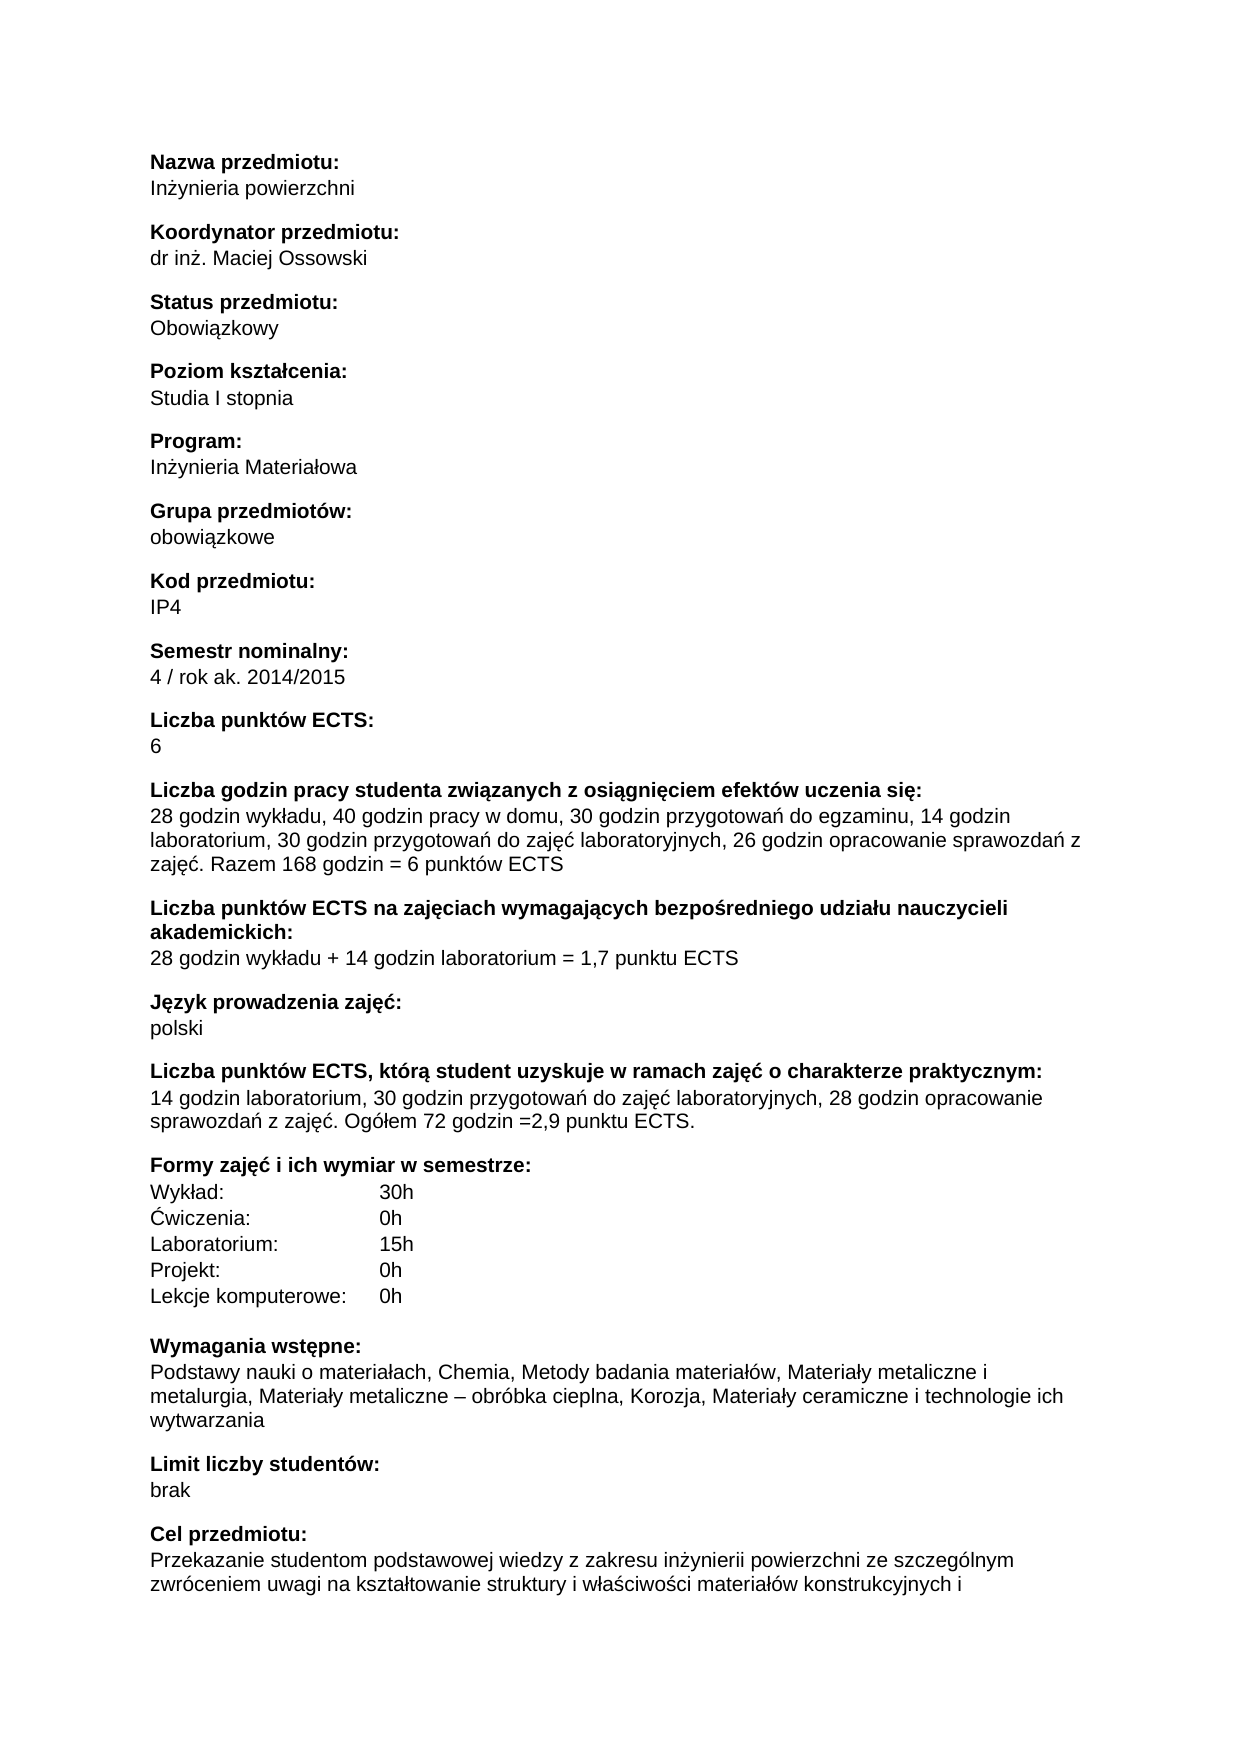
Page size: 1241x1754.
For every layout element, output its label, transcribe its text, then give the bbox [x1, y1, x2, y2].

text dr inż. Maciej Ossowski [150, 246, 1090, 270]
table_header Wykład: [140, 1180, 367, 1204]
text Cel przedmiotu: [150, 1521, 1090, 1545]
text Formy zajęć i ich wymiar w semestrze: [150, 1153, 1090, 1177]
text obowiązkowe [150, 525, 1090, 549]
text Obowiązkowy [150, 316, 1090, 339]
table_cell 0h [369, 1282, 597, 1308]
text 6 [150, 734, 1090, 758]
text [150, 1547, 1090, 1595]
text brak [150, 1478, 1090, 1502]
table_cell 0h [369, 1256, 597, 1282]
text Inżynieria Materiałowa [150, 455, 1090, 479]
text Liczba punktów ECTS: [150, 708, 1090, 732]
text Podstawy nauki o materiałach, Chemia, Metody badania materiałów, Materiały metaliczne i metalurgia, Materiały metaliczne – obróbka cieplna, Korozja, Materiały ceramiczne i technologie ich wytwarzania [150, 1360, 1090, 1432]
table_cell Laboratorium: [140, 1232, 367, 1256]
text IP4 [150, 595, 1090, 619]
text Poziom kształcenia: [150, 359, 1090, 383]
text Grupa przedmiotów: [150, 499, 1090, 523]
text 28 godzin wykładu, 40 godzin pracy w domu, 30 godzin przygotowań do egzaminu, 14 godzin laboratorium, 30 godzin przygotowań do zajęć laboratoryjnych, 26 godzin opracowanie sprawozdań z zajęć. Razem 168 godzin = 6 punktów ECTS [150, 804, 1090, 876]
text polski [150, 1016, 1090, 1039]
text Program: [150, 429, 1090, 453]
table_cell 15h [369, 1230, 597, 1256]
text Semestr nominalny: [150, 638, 1090, 662]
text Inżynieria powierzchni [150, 176, 1090, 200]
table_cell Ćwiczenia: [140, 1206, 367, 1230]
text Liczba punktów ECTS na zajęciach wymagających bezpośredniego udziału nauczycieli akademickich: [150, 896, 1090, 944]
table_cell Lekcje komputerowe: [140, 1284, 367, 1308]
text 28 godzin wykładu + 14 godzin laboratorium = 1,7 punktu ECTS [150, 946, 1090, 970]
text Liczba godzin pracy studenta związanych z osiągnięciem efektów uczenia się: [150, 778, 1090, 802]
text Liczba punktów ECTS, którą student uzyskuje w ramach zajęć o charakterze praktycznym: [150, 1059, 1090, 1083]
text 4 / rok ak. 2014/2015 [150, 664, 1090, 688]
text Wymagania wstępne: [150, 1334, 1090, 1358]
text 14 godzin laboratorium, 30 godzin przygotowań do zajęć laboratoryjnych, 28 godzin opracowanie sprawozdań z zajęć. Ogółem 72 godzin =2,9 punktu ECTS. [150, 1085, 1090, 1133]
text Kod przedmiotu: [150, 569, 1090, 593]
text Nazwa przedmiotu: [150, 150, 1090, 174]
text Limit liczby studentów: [150, 1452, 1090, 1476]
table_header 30h [369, 1180, 597, 1204]
text Status przedmiotu: [150, 289, 1090, 313]
text Studia I stopnia [150, 385, 1090, 409]
table_cell 0h [369, 1204, 597, 1230]
text Koordynator przedmiotu: [150, 220, 1090, 244]
table_cell Projekt: [140, 1258, 367, 1282]
text Język prowadzenia zajęć: [150, 989, 1090, 1013]
